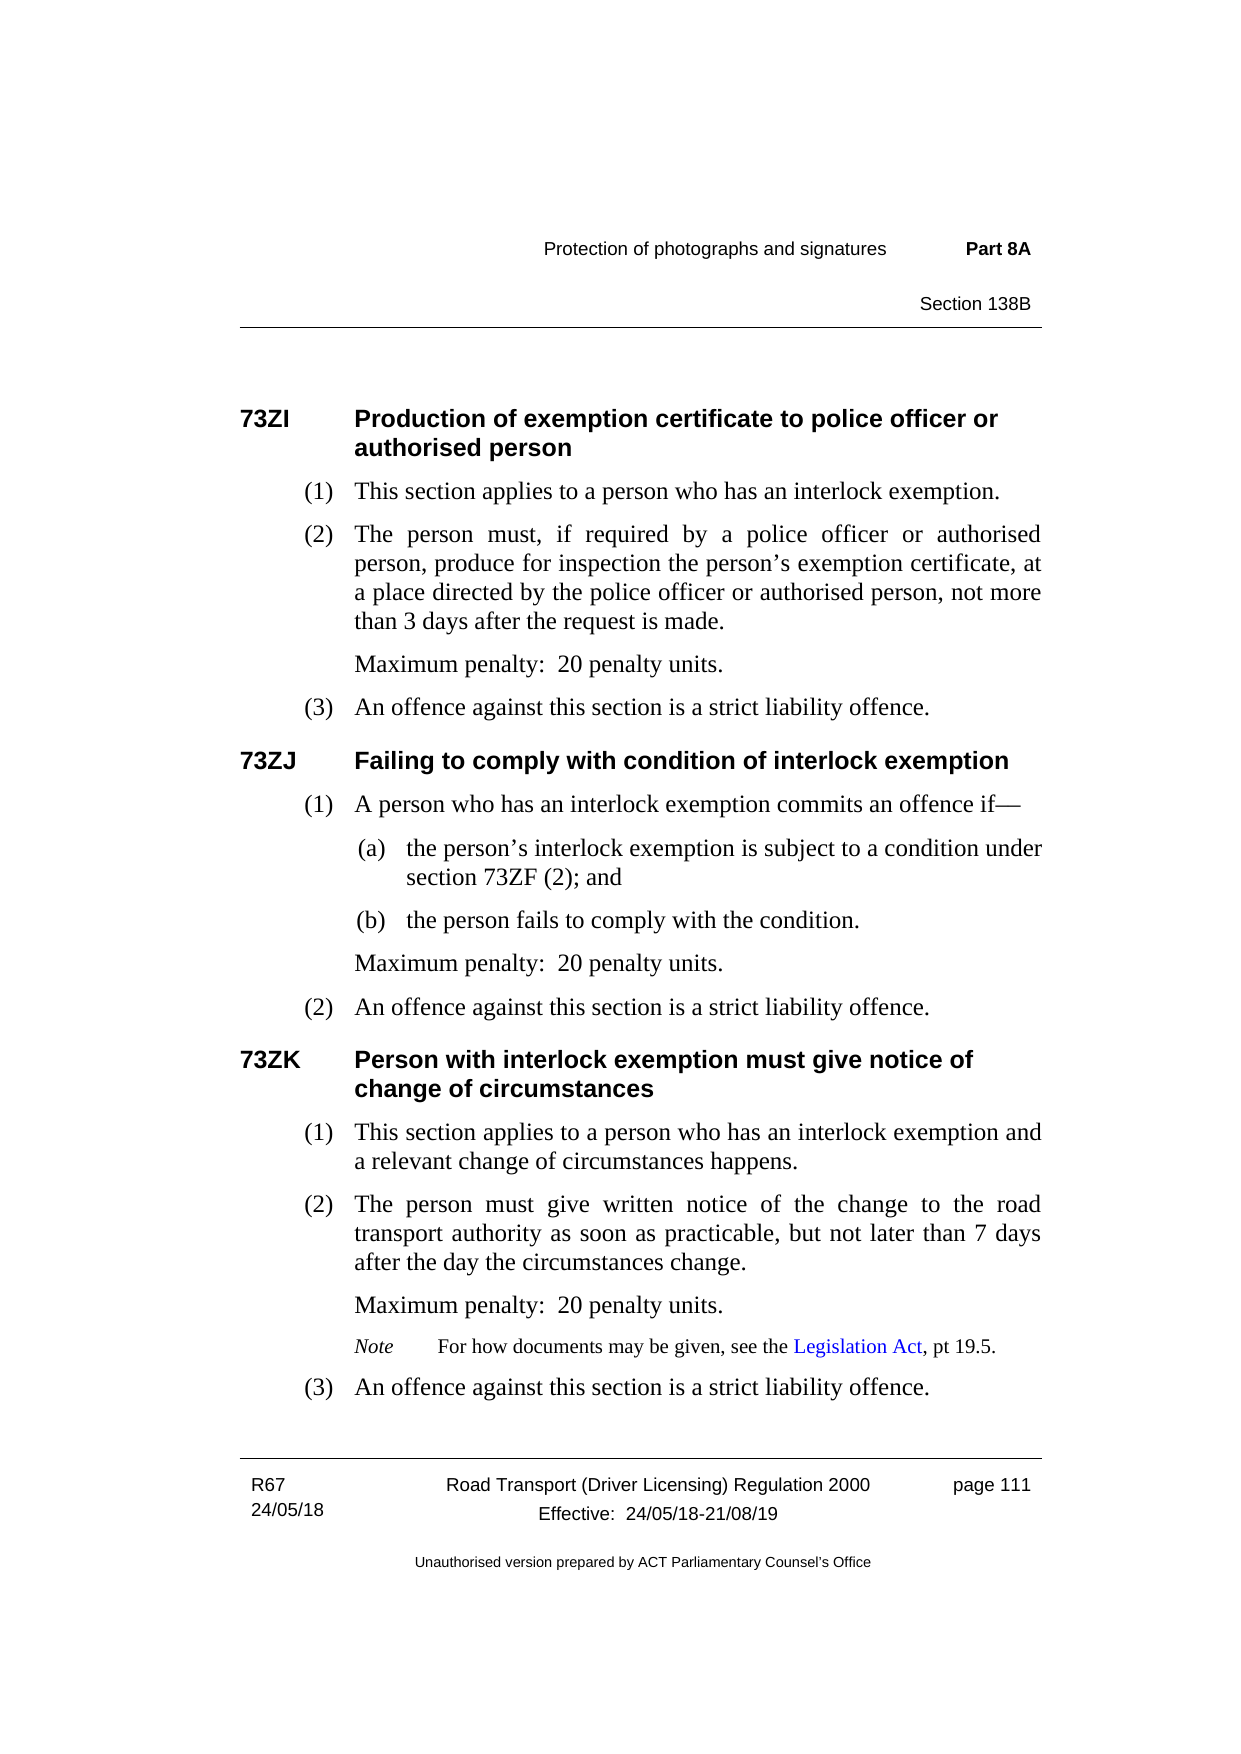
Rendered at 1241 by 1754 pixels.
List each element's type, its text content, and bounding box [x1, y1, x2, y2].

text 73ZJ Failing to comply with condition of interlock exemption [239, 746, 1042, 775]
text Maximum penalty: 20 penalty units. [354, 1290, 1042, 1319]
text (1) This section applies to a person who has an interlock exemption and a relevant change of circumstances happens. [239, 1117, 1042, 1175]
text (1) A person who has an interlock exemption commits an offence if–– [239, 789, 1042, 818]
text Maximum penalty: 20 penalty units. [354, 948, 1042, 977]
text (b) the person fails to comply with the condition. [239, 905, 1042, 934]
text (3) An offence against this section is a strict liability offence. [239, 692, 1042, 721]
text (3) An offence against this section is a strict liability offence. [239, 1372, 1042, 1401]
text (2) The person must, if required by a police officer or authorised person, produce for inspection the person’s exemption certificate, at a place directed by the police officer or authorised person, not more than 3 days after the request is made. [239, 519, 1042, 634]
text Note For how documents may be given, see the Legislation Act, pt 19.5. [354, 1334, 1042, 1358]
text (a) the person’s interlock exemption is subject to a condition under section 73ZF (2); and [239, 833, 1042, 890]
text Maximum penalty: 20 penalty units. [354, 649, 1042, 678]
text (2) The person must give written notice of the change to the road transport authority as soon as practicable, but not later than 7 days after the day the circumstances change. [239, 1189, 1042, 1276]
text (1) This section applies to a person who has an interlock exemption. [239, 476, 1042, 505]
text (2) An offence against this section is a strict liability offence. [239, 992, 1042, 1020]
text 73ZK Person with interlock exemption must give notice of change of circumstances [239, 1045, 1042, 1103]
text 73ZI Production of exemption certificate to police officer or authorised person [239, 404, 1042, 462]
